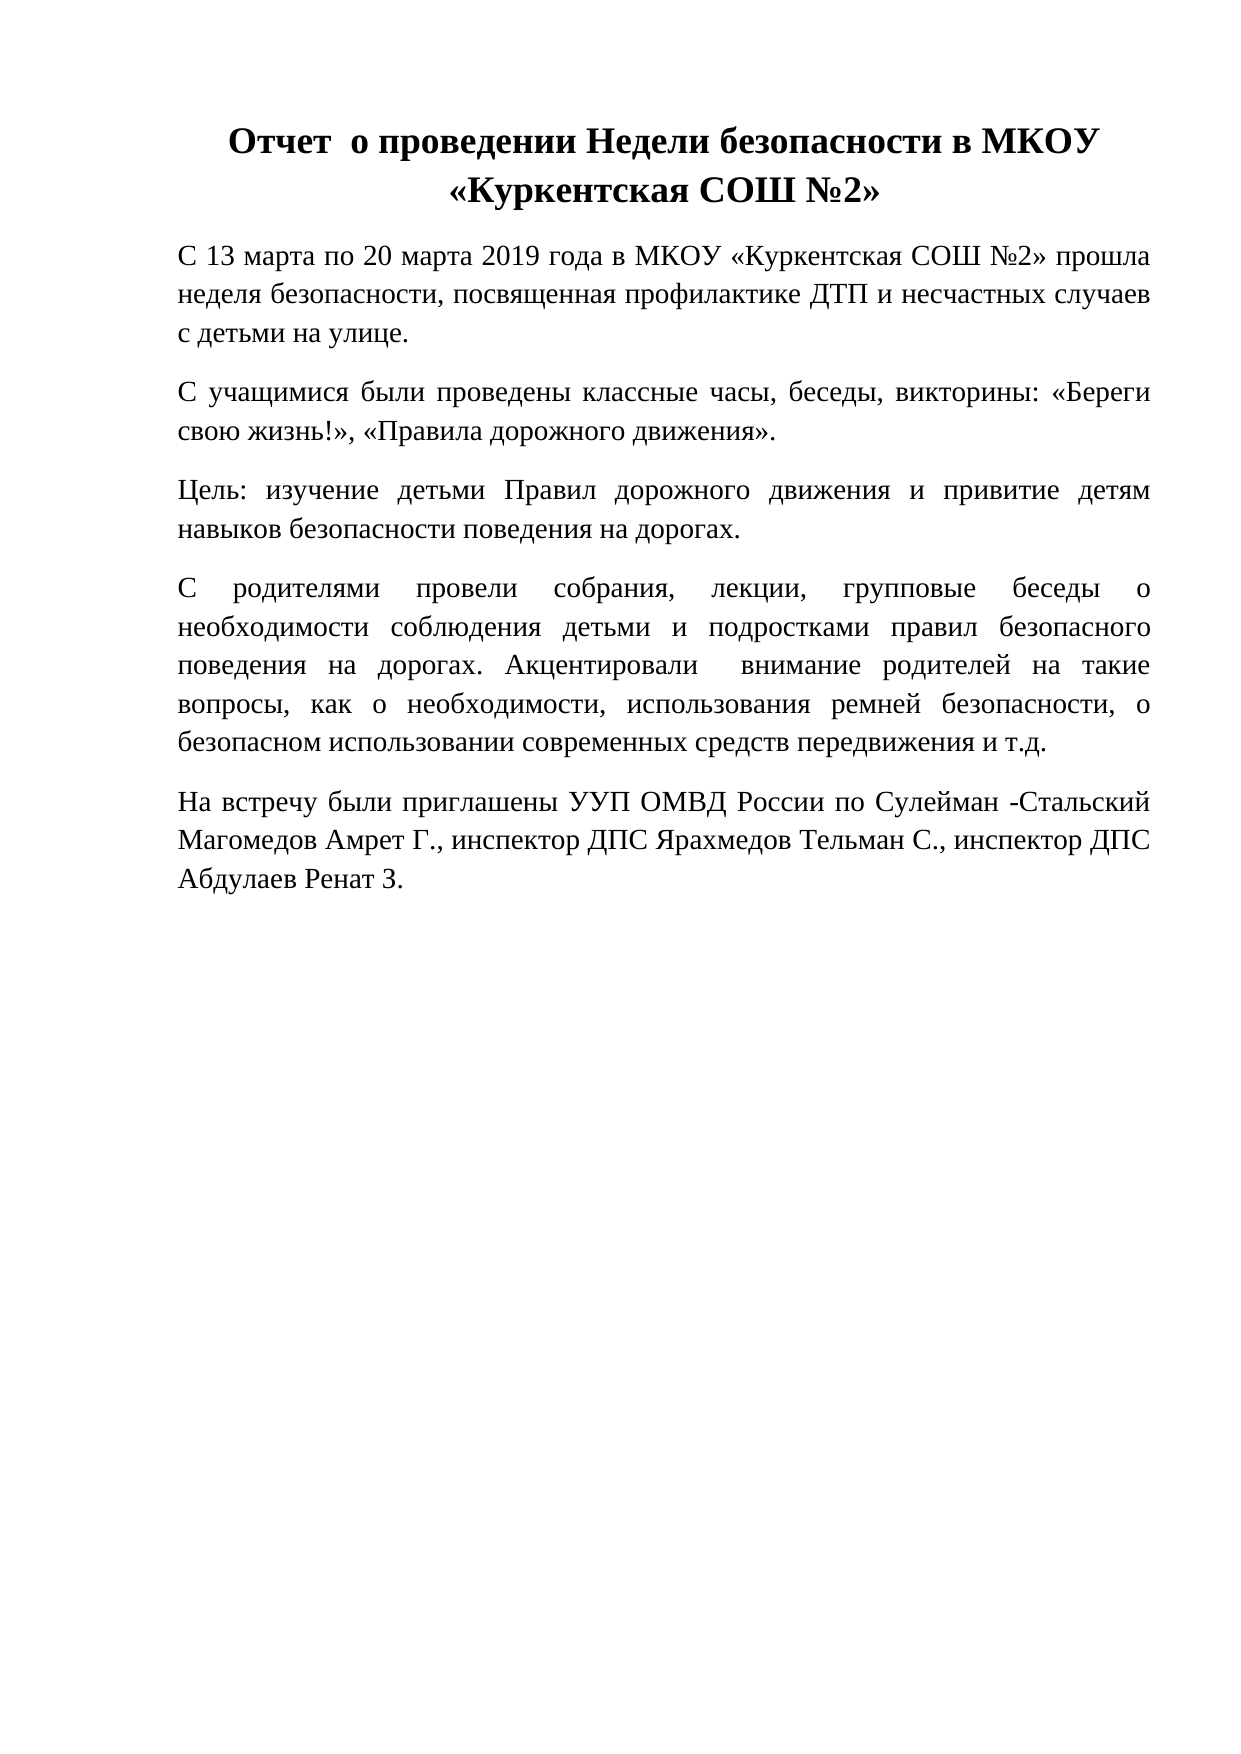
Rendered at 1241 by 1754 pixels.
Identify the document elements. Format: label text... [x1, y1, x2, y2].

text С 13 марта по 20 марта 2019 года в МКОУ «Куркентская СОШ №2» прошла неделя безопасности, посвященная профилактике ДТП и несчастных случаев с детьми на улице. [177, 238, 1152, 349]
text С учащимися были проведены классные часы, беседы, викторины: «Береги свою жизнь!», «Правила дорожного движения». [177, 374, 1152, 447]
text С родителями провели собрания, лекции, групповые беседы о необходимости соблюдения детьми и подростками правил безопасного поведения на дорогах. Акцентировали внимание родителей на такие вопросы, как о необходимости, использования ремней безопасности, о безопасном использовании современных средств передвижения и т.д. [177, 570, 1152, 758]
text На встречу были приглашены УУП ОМВД России по Сулейман -Стальский Магомедов Амрет Г., инспектор ДПС Ярахмедов Тельман С., инспектор ДПС Абдулаев Ренат З. [177, 784, 1152, 894]
text Отчет о проведении Недели безопасности в МКОУ «Куркентская СОШ №2» [177, 118, 1152, 211]
text Цель: изучение детьми Правил дорожного движения и привитие детям навыков безопасности поведения на дорогах. [177, 472, 1152, 544]
